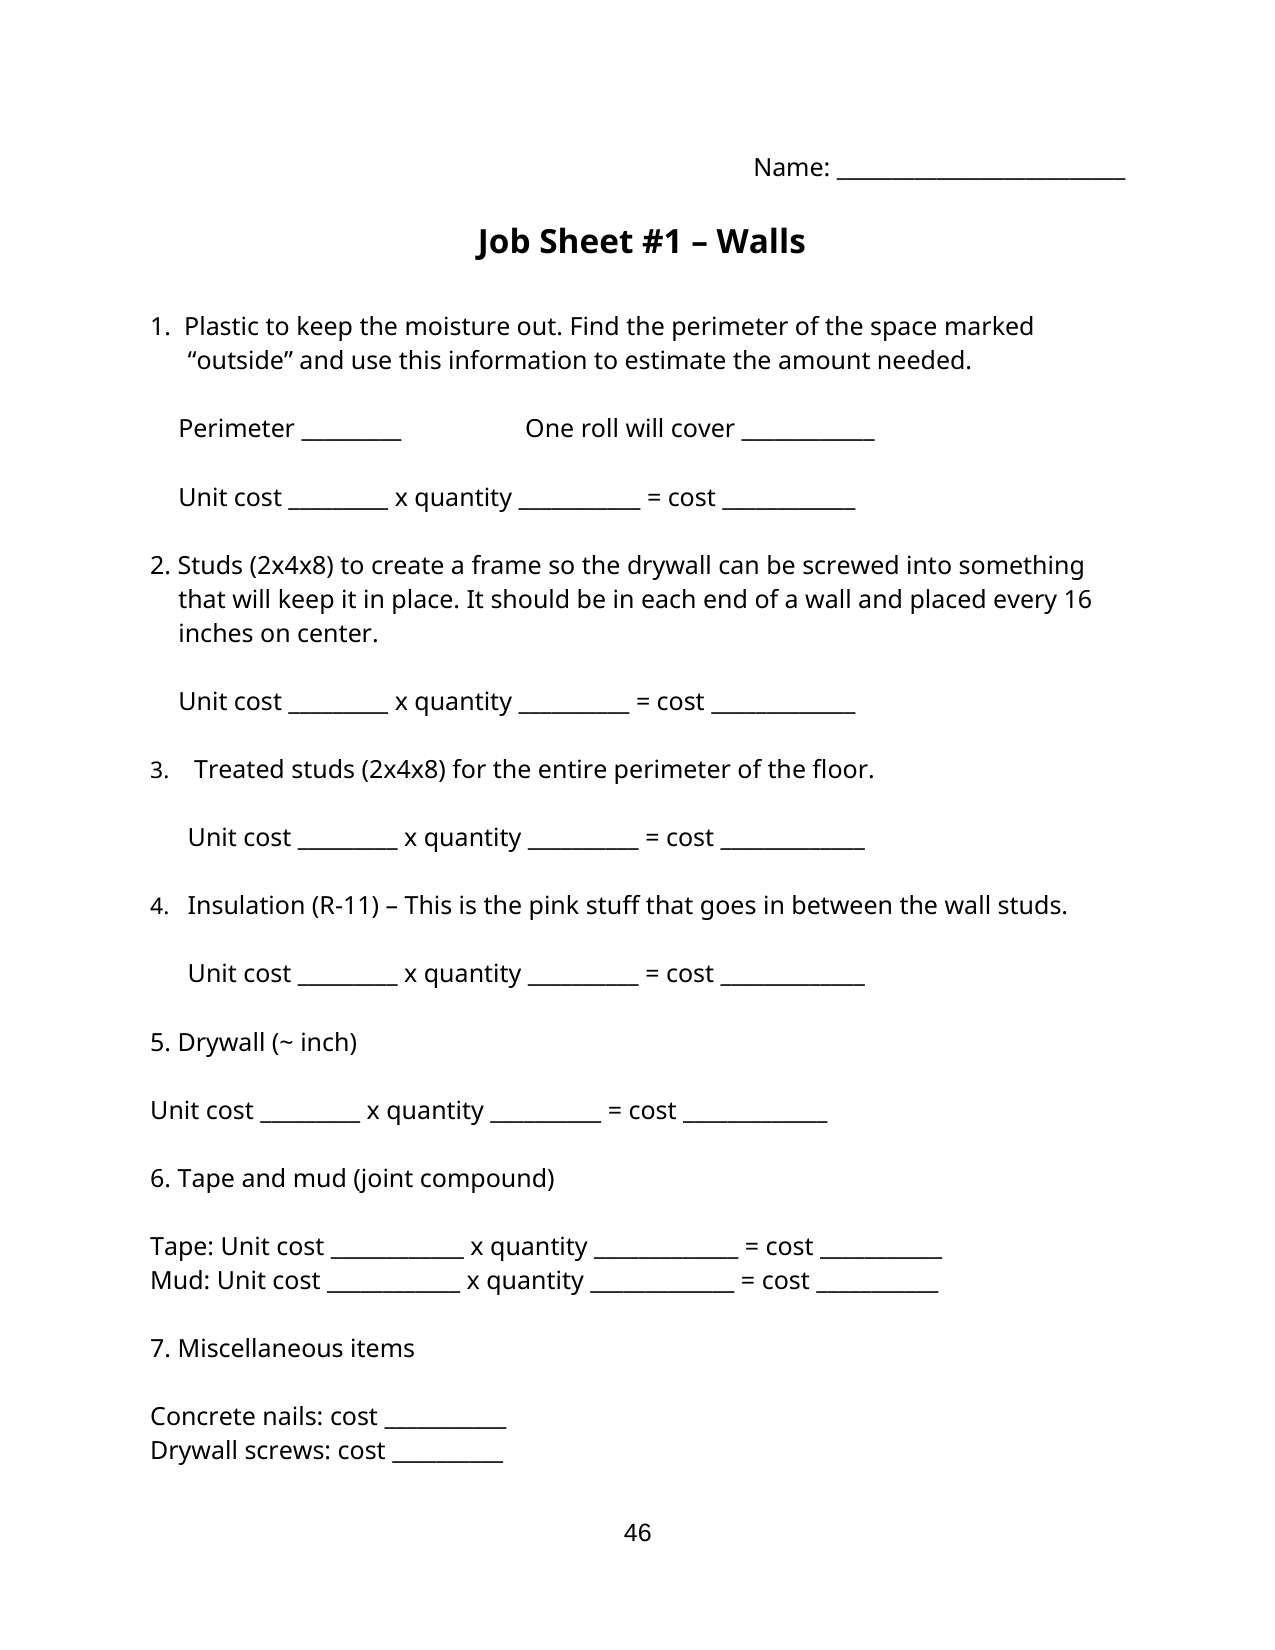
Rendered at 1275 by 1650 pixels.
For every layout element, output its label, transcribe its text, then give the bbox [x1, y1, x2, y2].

text 2. Studs (2x4x8) to create a frame so the drywall can be screwed into something that will keep it in place. It should be in each end of a wall and placed every 16 inches on center. [150, 547, 1125, 649]
text 6. Tape and mud (joint compound) [150, 1161, 1125, 1194]
list Treated studs (2x4x8) for the entire perimeter of the floor. [150, 752, 1125, 786]
text Tape: Unit cost ____________ x quantity _____________ = cost ___________ [150, 1229, 1125, 1263]
text Perimeter _________ One roll will cover ____________ [150, 411, 1125, 445]
text Job Sheet #1 – Walls [150, 218, 1125, 263]
text Name: __________________________ [150, 150, 1125, 184]
text 5. Drywall (~ inch) [150, 1024, 1125, 1058]
text Unit cost _________ x quantity __________ = cost _____________ [150, 1092, 1125, 1126]
text Mud: Unit cost ____________ x quantity _____________ = cost ___________ [150, 1263, 1125, 1297]
text Unit cost _________ x quantity ___________ = cost ____________ [150, 479, 1125, 513]
text 1. Plastic to keep the moisture out. Find the perimeter of the space marked “outside” and use this information to estimate the amount needed. [150, 309, 1125, 377]
list Insulation (R-11) – This is the pink stuff that goes in between the wall studs. [150, 888, 1125, 922]
text Concrete nails: cost ___________ [150, 1399, 1125, 1433]
text Unit cost _________ x quantity __________ = cost _____________ [150, 956, 1125, 990]
text Unit cost _________ x quantity __________ = cost _____________ [150, 820, 1125, 854]
text Unit cost _________ x quantity __________ = cost _____________ [150, 684, 1125, 718]
text Drywall screws: cost __________ [150, 1433, 1125, 1467]
text 7. Miscellaneous items [150, 1331, 1125, 1365]
